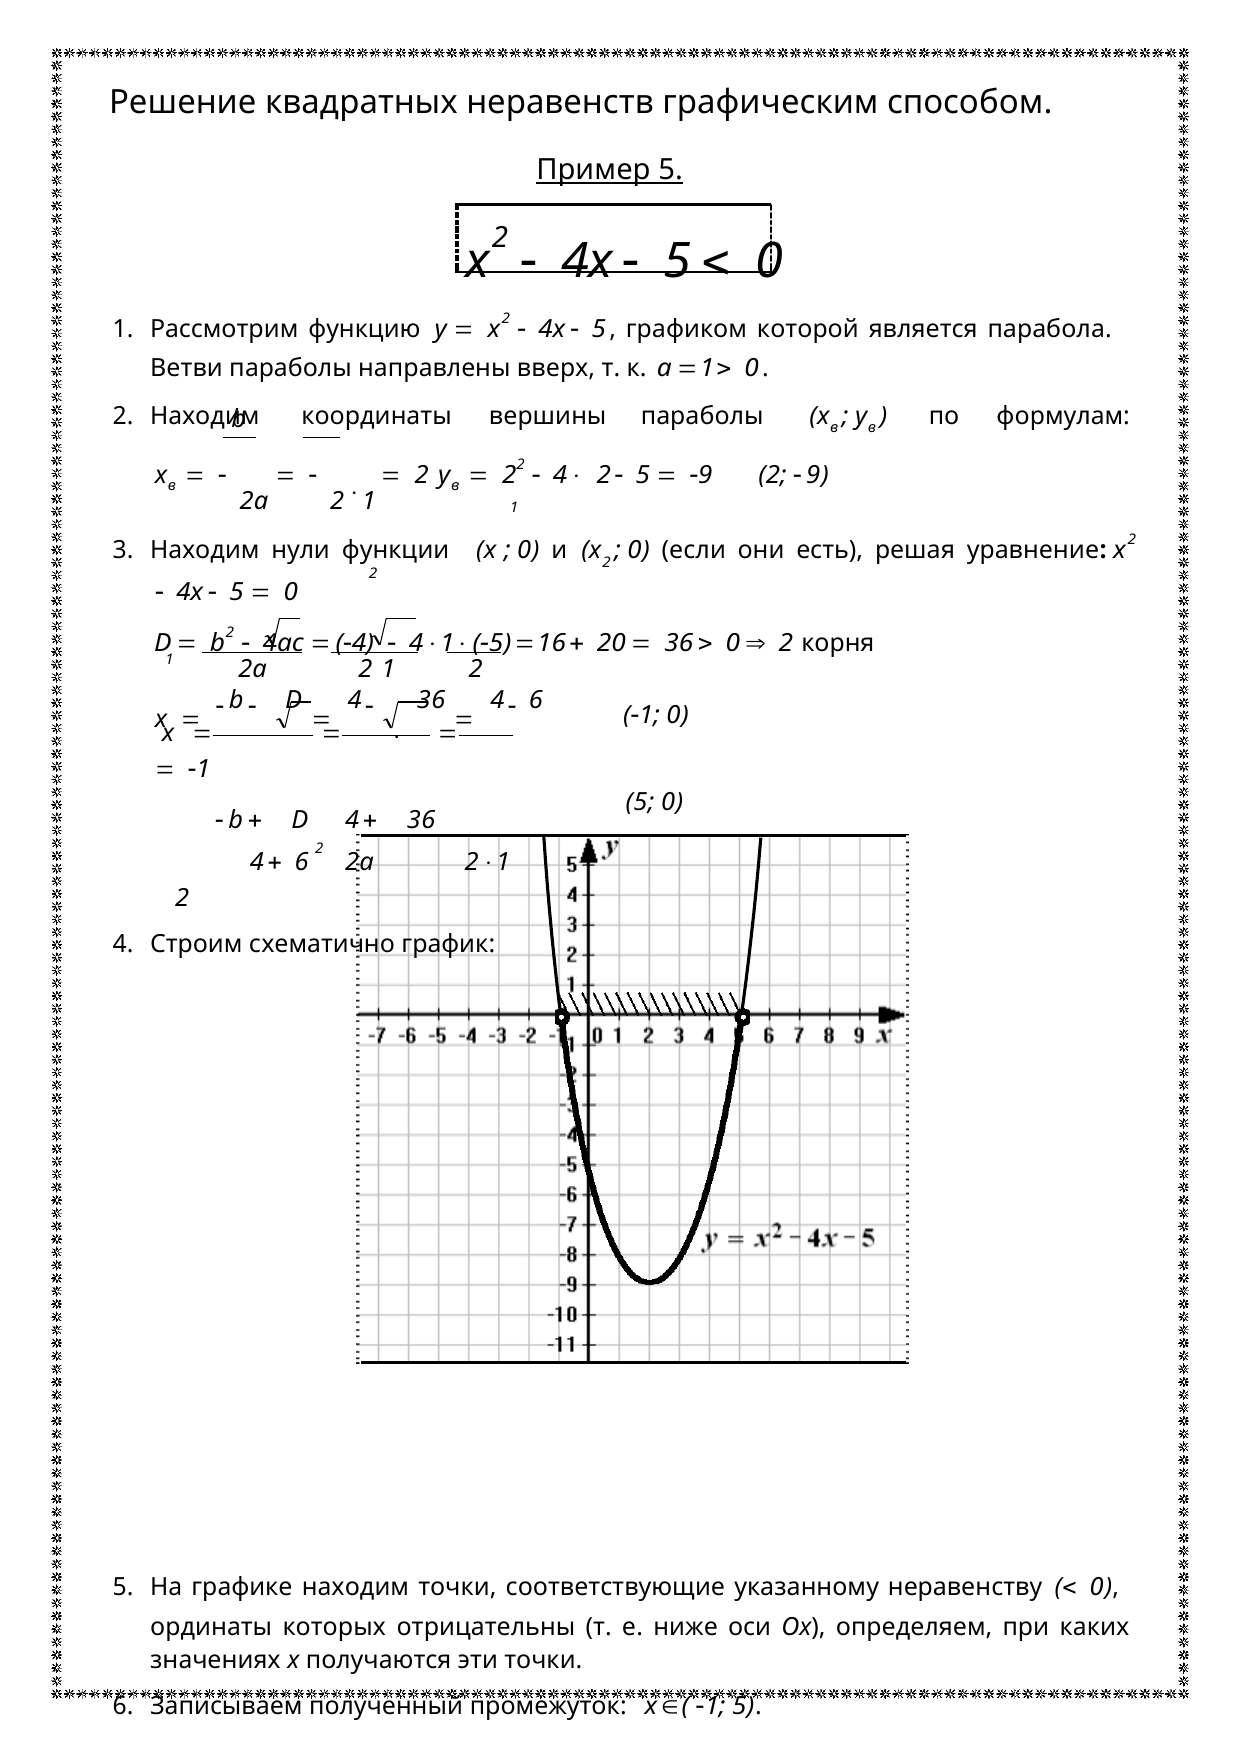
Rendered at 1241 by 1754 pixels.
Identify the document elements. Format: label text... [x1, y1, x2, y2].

text (5; 0) [625, 784, 1154, 818]
text Пример 5. [536, 149, 1154, 188]
text 1. Рассмотрим функцию у х2 4х5, графиком которой является парабола. Ветви параболы направлены вверх, т. к. a10. [112, 308, 1158, 384]
text Решение квадратных неравенств графическим способом. [109, 78, 1154, 123]
text 5. На графике находим точки, соответствующие указанному неравенству (0), [112, 1569, 1154, 1603]
text 4. Строим схематично график: [112, 926, 560, 960]
text xв 2a 212 yв 22 425 9 (2; 9) [154, 454, 1154, 516]
text bD 436 46 2 2a 21 2 [175, 802, 520, 913]
text 2. Находим координаты вершины параболы (xв ; ув ) по формулам: [112, 397, 1154, 437]
text (1; 0) [623, 697, 1154, 731]
text 3. Находим нули функции (х ; 0) и (х2 ; 0) (если они есть), решая уравнение: x2 4x5 0 [112, 529, 1159, 607]
text х2 4х50 [465, 216, 1154, 291]
text х bD 436 46 1 [154, 681, 560, 784]
text ординаты которых отрицательны (т. е. ниже оси Ох), определяем, при каких значениях х получаются эти точки. [150, 1608, 1158, 1675]
picture [50, 46, 1191, 1701]
text 6. Записываем полученный промежуток: x( 1; 5). [112, 1688, 1154, 1722]
text Db2 4ac (4) 41(5)16203602 корня [154, 622, 1154, 659]
